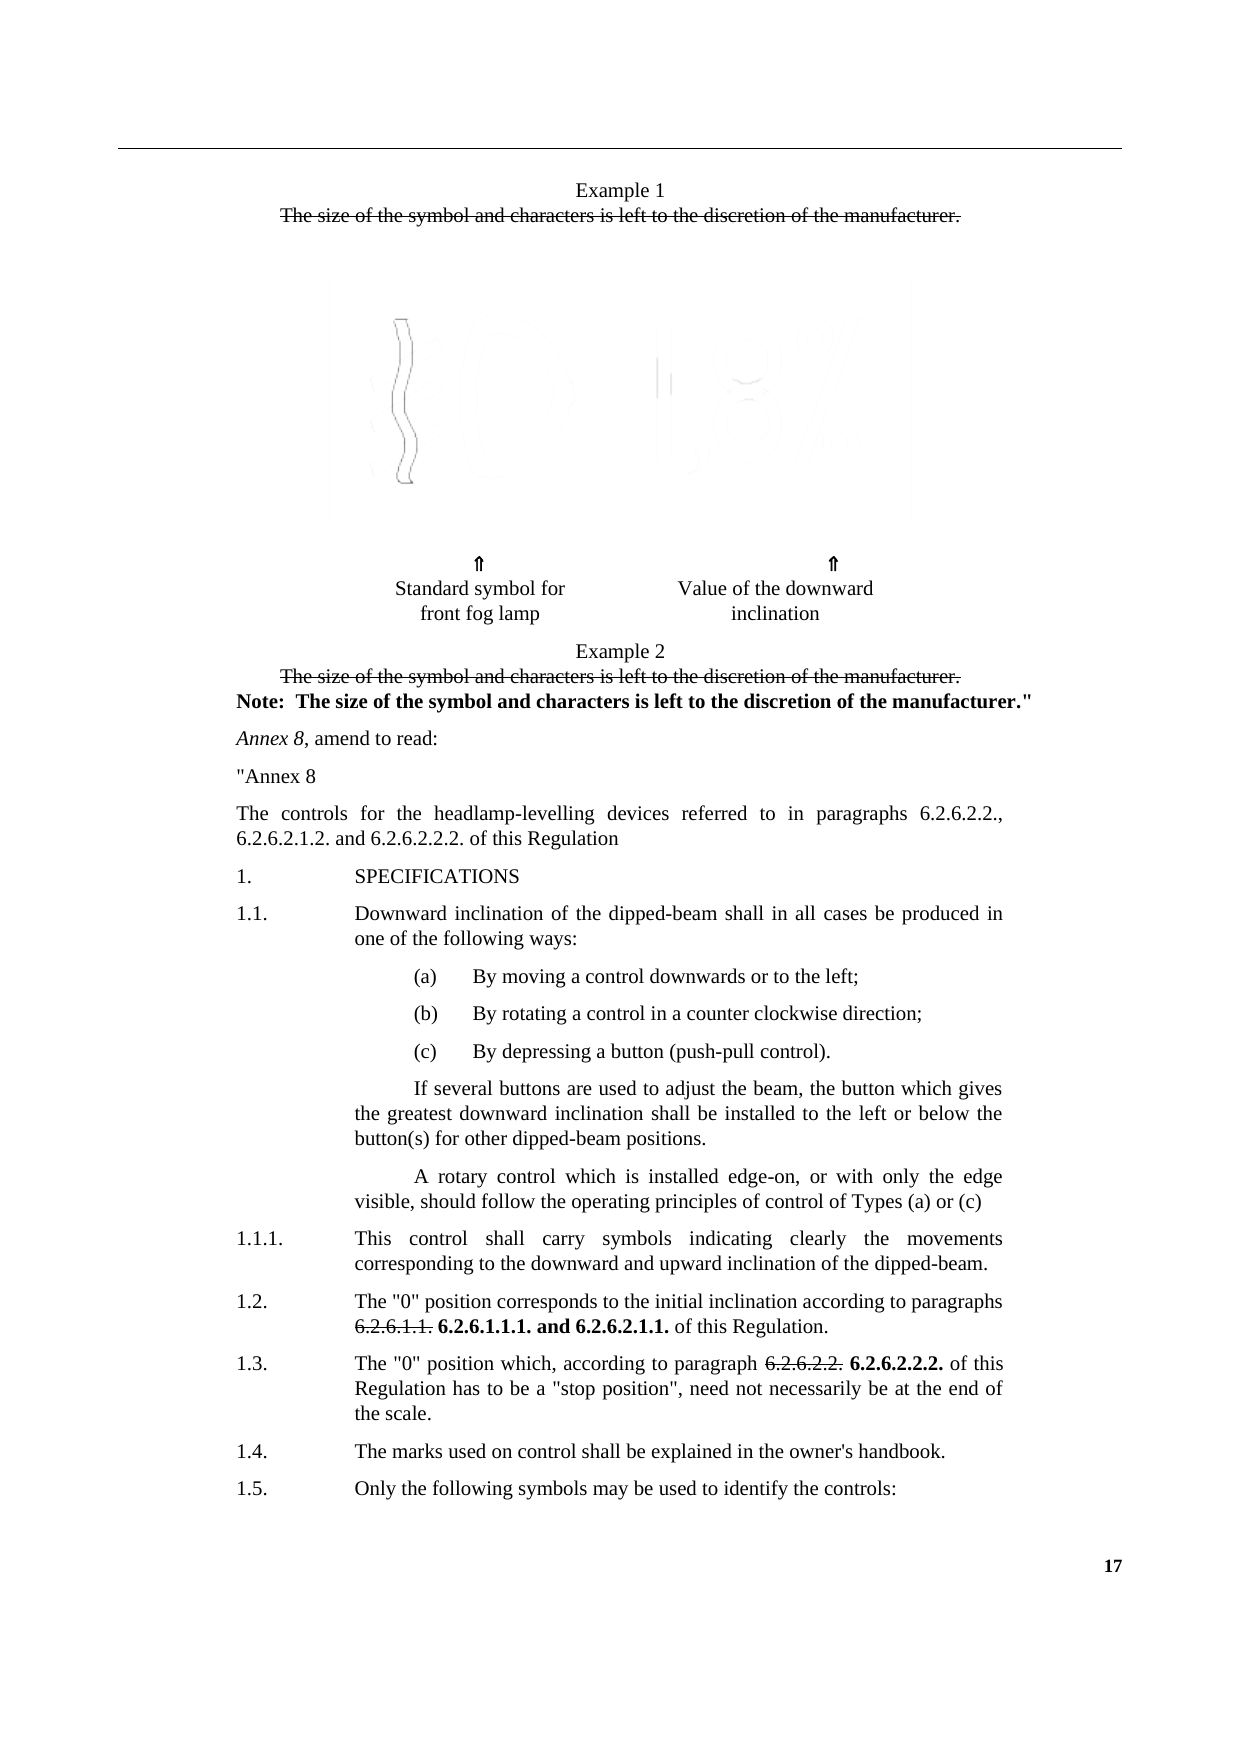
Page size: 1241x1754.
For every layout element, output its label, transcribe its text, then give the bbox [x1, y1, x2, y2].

table_header Standard symbol for front fog lamp [325, 575, 635, 625]
text (c) By depressing a button (push-pull control). [413, 1038, 1004, 1063]
text Example 2 [118, 638, 1122, 663]
text Annex 8, amend to read: [236, 725, 1004, 750]
list This control shall carry symbols indicating clearly the movements corresponding to the downward and upward inclination of the dipped-beam. [236, 1225, 1004, 1275]
text Example 1 [118, 177, 1122, 202]
text A rotary control which is installed edge-on, or with only the edge visible, should follow the operating principles of control of Types (a) or (c) [354, 1163, 1004, 1213]
text The controls for the headlamp-levelling devices referred to in paragraphs 6.2.6.2.2., 6.2.6.2.1.2. and 6.2.6.2.2.2. of this Regulation [236, 800, 1004, 850]
list The marks used on control shall be explained in the owner's handbook. [236, 1438, 1004, 1463]
list The "0" position corresponds to the initial inclination according to paragraphs 6.2.6.1.1. 6.2.6.1.1.1. and 6.2.6.2.1.1. of this Regulation. [236, 1288, 1004, 1338]
text (a) By moving a control downwards or to the left; [413, 963, 1004, 988]
list The "0" position which, according to paragraph 6.2.6.2.2. 6.2.6.2.2.2. of this Regulation has to be a "stop position", need not necessarily be at the end of the scale. [236, 1350, 1004, 1425]
text 1. SPECIFICATIONS [236, 863, 1004, 888]
text (b) By rotating a control in a counter clockwise direction; [413, 1000, 1004, 1025]
text "Annex 8 [236, 763, 1004, 788]
text The size of the symbol and characters is left to the discretion of the manufacturer. [118, 202, 1122, 227]
text Note: The size of the symbol and characters is left to the discretion of the manufacturer." [236, 688, 1122, 713]
text The size of the symbol and characters is left to the discretion of the manufacturer. [118, 663, 1122, 688]
text 1.1. Downward inclination of the dipped-beam shall in all cases be produced in one of the following ways: [236, 900, 1004, 950]
list Only the following symbols may be used to identify the controls: [236, 1475, 1004, 1500]
text If several buttons are used to adjust the beam, the button which gives the greatest downward inclination shall be installed to the left or below the button(s) for other dipped-beam positions. [354, 1075, 1004, 1150]
table_header Value of the downward inclination [635, 575, 916, 625]
